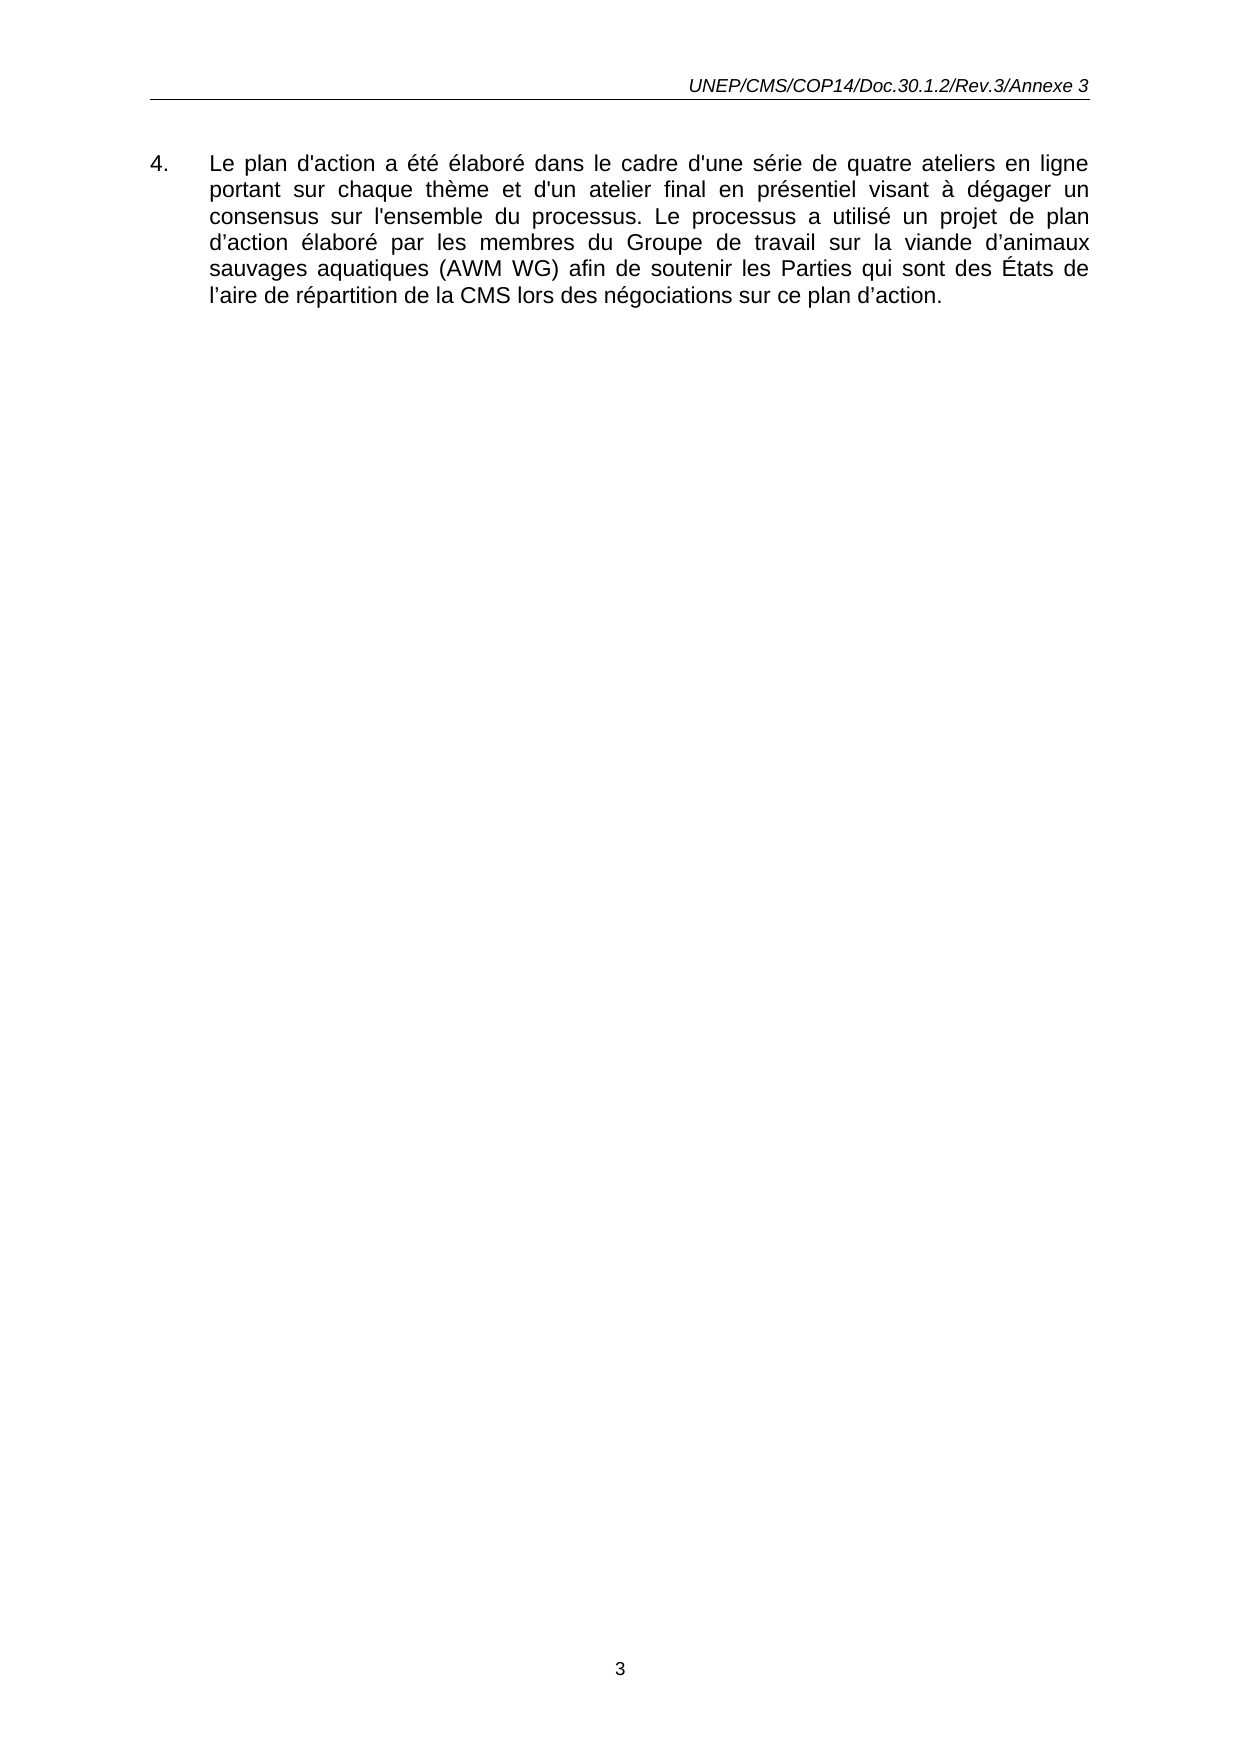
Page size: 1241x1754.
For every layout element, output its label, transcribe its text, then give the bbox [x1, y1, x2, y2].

list Le plan d'action a été élaboré dans le cadre d'une série de quatre ateliers en ligne portant sur chaque thème et d'un atelier final en présentiel visant à dégager un consensus sur l'ensemble du processus. Le processus a utilisé un projet de plan d’action élaboré par les membres du Groupe de travail sur la viande d’animaux sauvages aquatiques (AWM WG) afin de soutenir les Parties qui sont des États de l’aire de répartition de la CMS lors des négociations sur ce plan d’action. [150, 150, 1090, 308]
